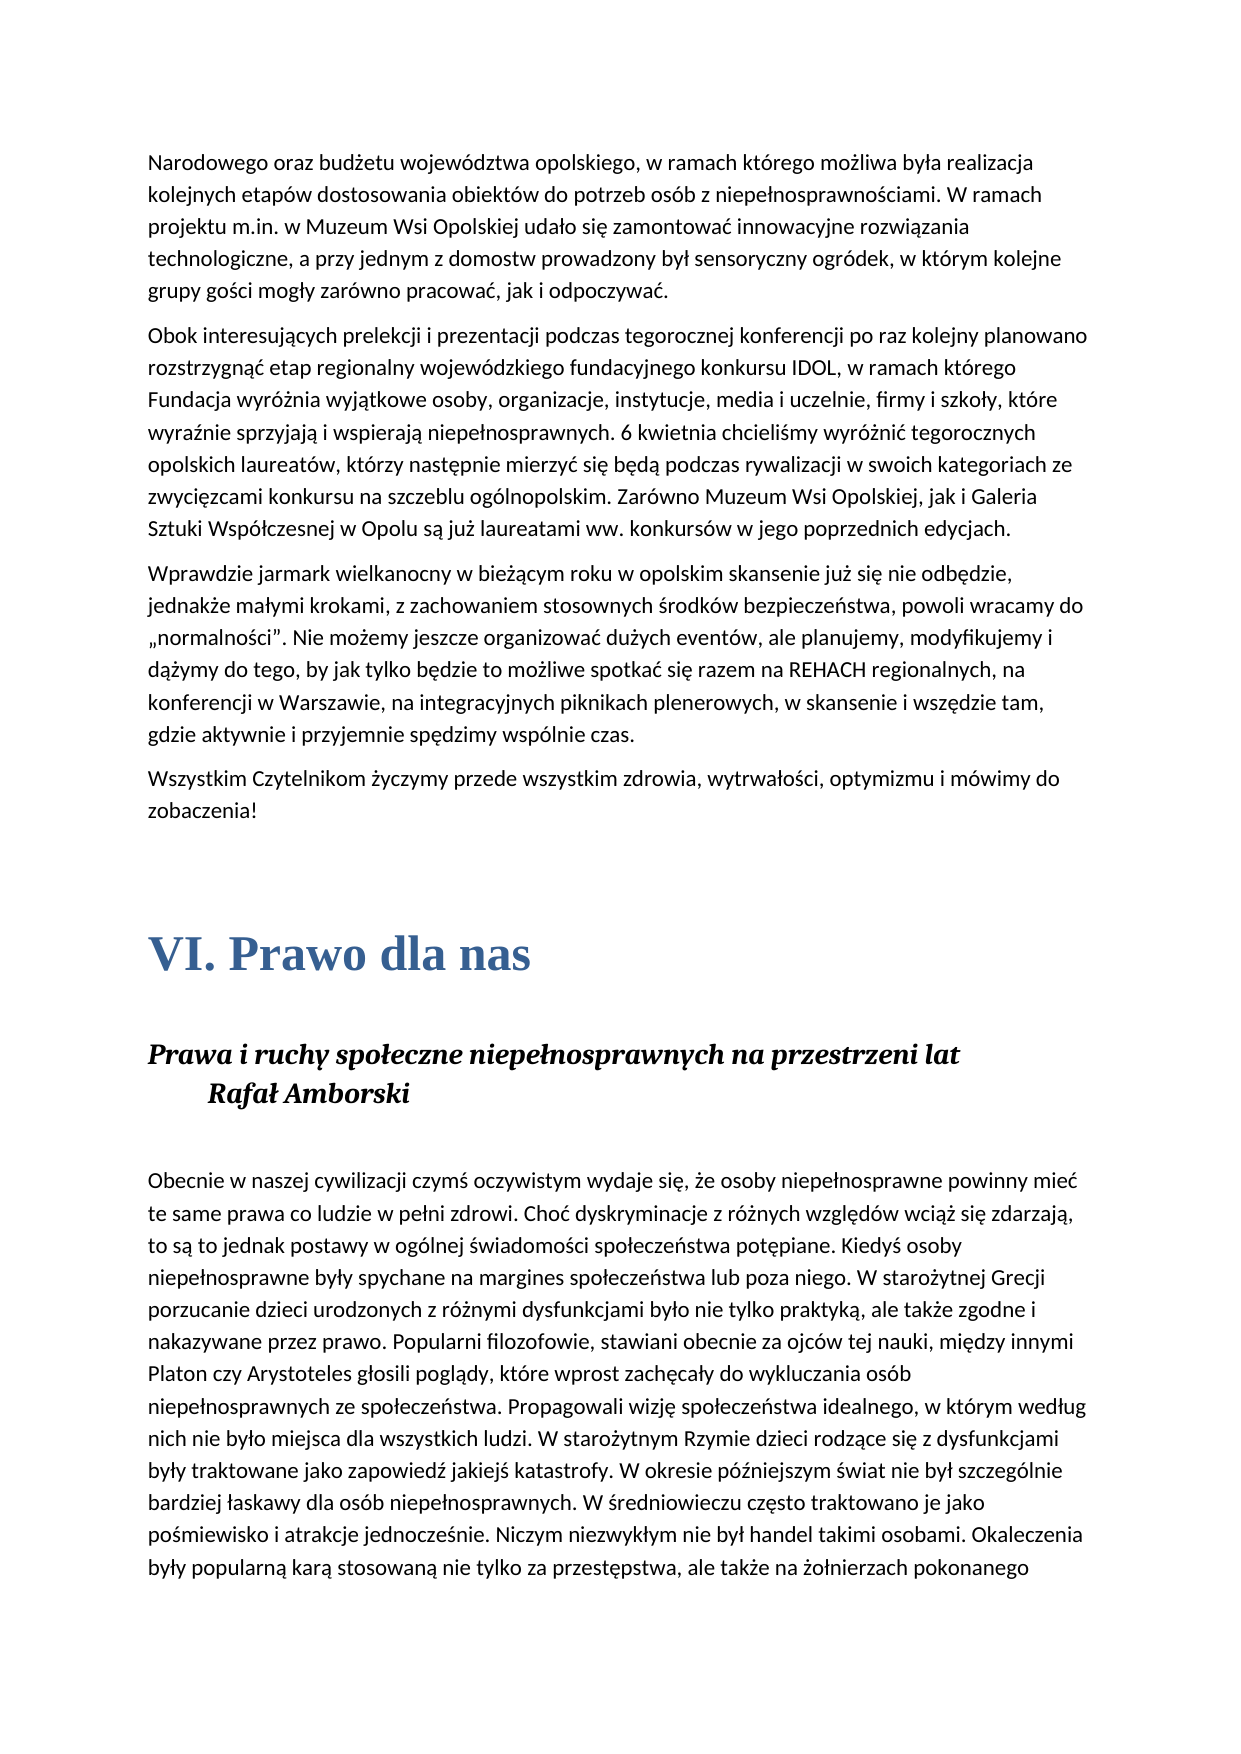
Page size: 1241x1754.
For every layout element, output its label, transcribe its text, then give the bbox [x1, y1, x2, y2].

text Wprawdzie jarmark wielkanocny w bieżącym roku w opolskim skansenie już się nie odbędzie, jednakże małymi krokami, z zachowaniem stosownych środków bezpieczeństwa, powoli wracamy do „normalności”. Nie możemy jeszcze organizować dużych eventów, ale planujemy, modyfikujemy i dążymy do tego, by jak tylko będzie to możliwe spotkać się razem na REHACH regionalnych, na konferencji w Warszawie, na integracyjnych piknikach plenerowych, w skansenie i wszędzie tam, gdzie aktywnie i przyjemnie spędzimy wspólnie czas. [148, 559, 1093, 748]
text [148, 1166, 1093, 1581]
subtitle VI. Prawo dla nas [148, 924, 1093, 981]
text Wszystkim Czytelnikom życzymy przede wszystkim zdrowia, wytrwałości, optymizmu i mówimy do zobaczenia! [148, 764, 1093, 825]
subtitle Prawa i ruchy społeczne niepełnosprawnych na przestrzeni lat Rafał Amborski [148, 1038, 1093, 1111]
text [148, 148, 1093, 304]
text Obok interesujących prelekcji i prezentacji podczas tegorocznej konferencji po raz kolejny planowano rozstrzygnąć etap regionalny wojewódzkiego fundacyjnego konkursu IDOL, w ramach którego Fundacja wyróżnia wyjątkowe osoby, organizacje, instytucje, media i uczelnie, firmy i szkoły, które wyraźnie sprzyjają i wspierają niepełnosprawnych. 6 kwietnia chcieliśmy wyróżnić tegorocznych opolskich laureatów, którzy następnie mierzyć się będą podczas rywalizacji w swoich kategoriach ze zwycięzcami konkursu na szczeblu ogólnopolskim. Zarówno Muzeum Wsi Opolskiej, jak i Galeria Sztuki Współczesnej w Opolu są już laureatami ww. konkursów w jego poprzednich edycjach. [148, 321, 1093, 542]
